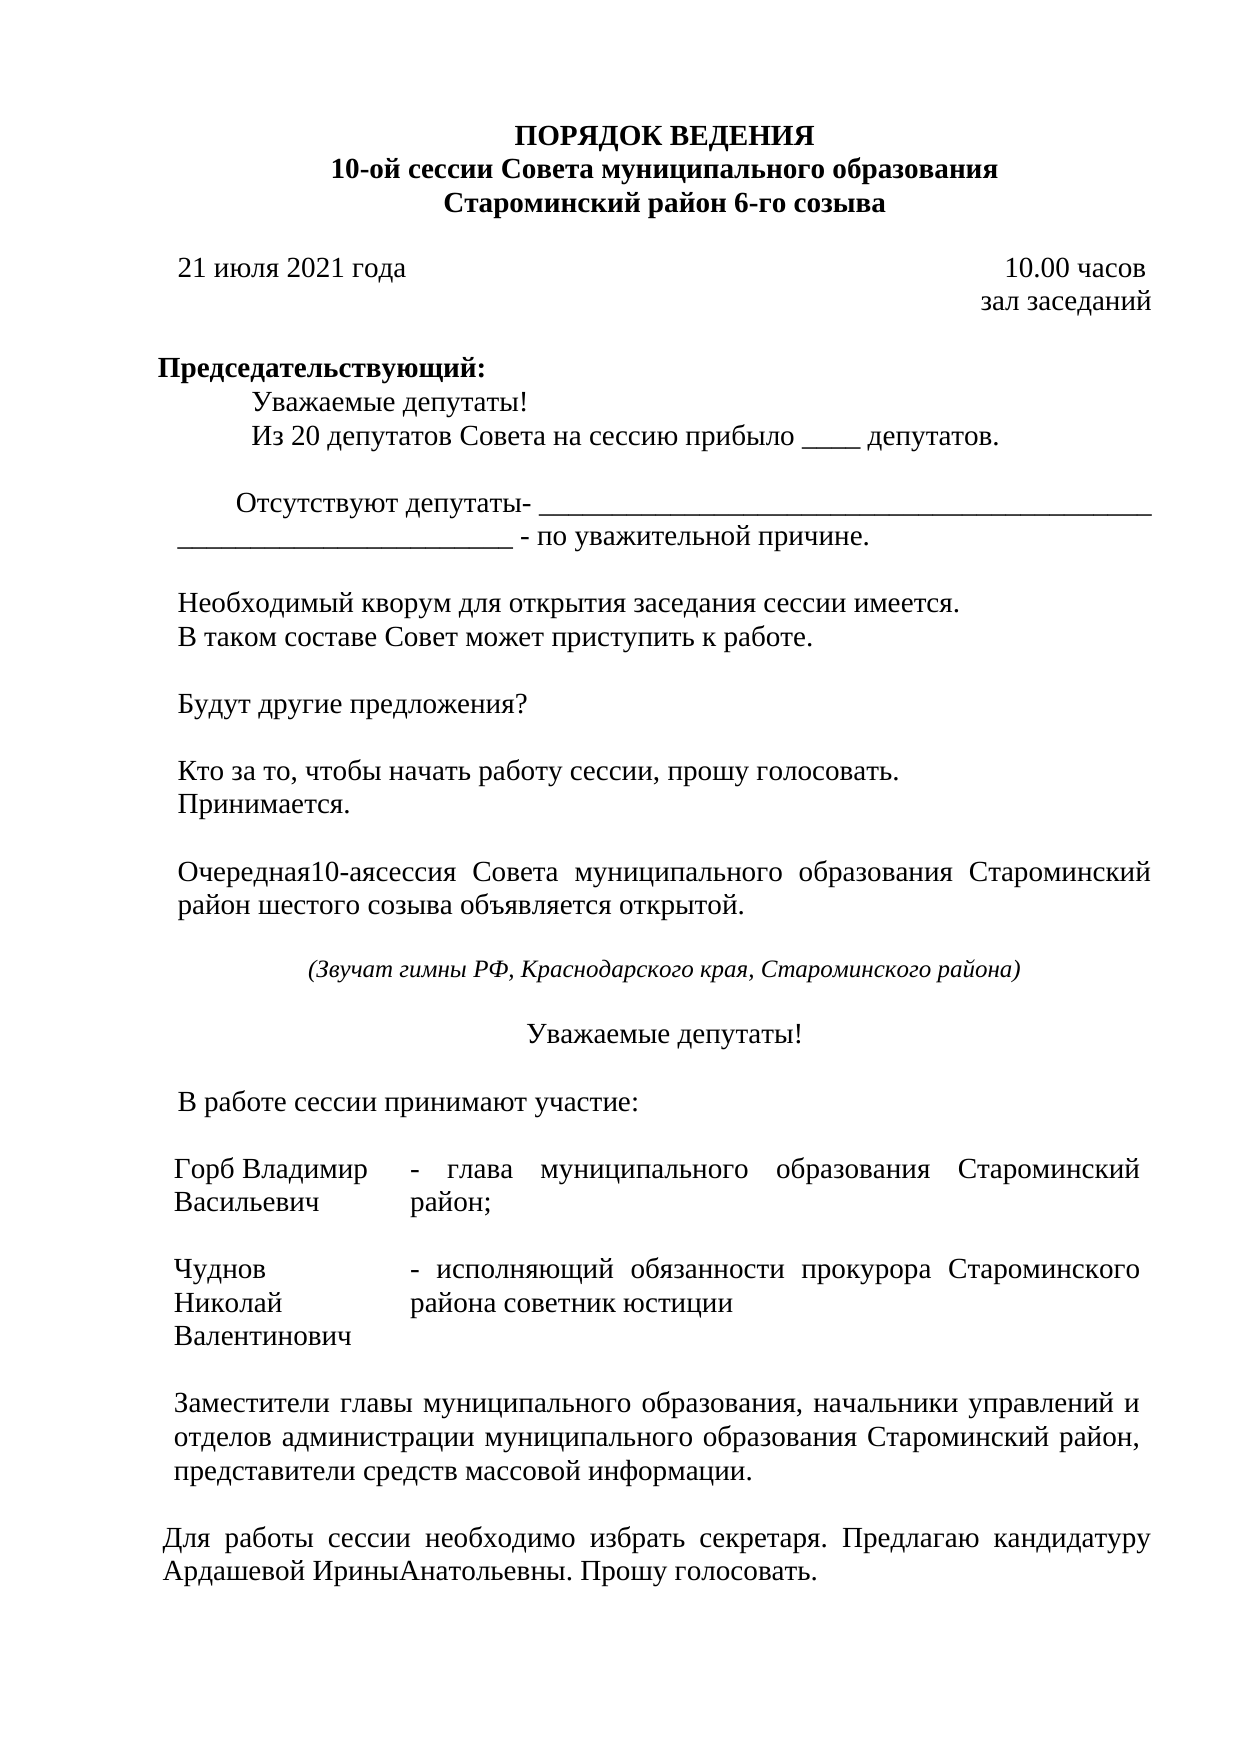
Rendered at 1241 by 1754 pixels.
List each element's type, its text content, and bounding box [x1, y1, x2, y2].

text Необходимый кворум для открытия заседания сессии имеется. [177, 585, 1152, 619]
text Очередная10-аясессия Совета муниципального образования Староминский район шестого созыва объявляется открытой. [177, 854, 1152, 921]
table_header - глава муниципального образования Староминский район; [399, 1151, 1152, 1251]
text Отсутствуют депутаты- __________________________________________ _______________________ - по уважительной причине. [177, 485, 1152, 552]
text В работе сессии принимают участие: [177, 1084, 1152, 1117]
text Из 20 депутатов Совета на сессию прибыло ____ депутатов. [177, 418, 1152, 451]
text Принимается. [177, 787, 1152, 820]
text Для работы сессии необходимо избрать секретаря. Предлагаю кандидатуру Ардашевой ИриныАнатольевны. Прошу голосовать. [162, 1520, 1152, 1587]
text Будут другие предложения? [177, 686, 1152, 719]
text Староминский район 6-го созыва [177, 185, 1152, 219]
table_cell Чуднов Николай Валентинович [163, 1251, 399, 1386]
text (Звучат гимны РФ, Краснодарского края, Староминского района) [177, 954, 1152, 983]
title ПОРЯДОК ВЕДЕНИЯ [177, 118, 1152, 152]
text Кто за то, чтобы начать работу сессии, прошу голосовать. [177, 753, 1152, 787]
table_cell - исполняющий обязанности прокурора Староминского района советник юстиции [399, 1251, 1152, 1386]
text Уважаемые депутаты! [177, 384, 1152, 418]
text зал заседаний [915, 283, 1152, 317]
text Председательствующий: [158, 351, 1152, 384]
text Уважаемые депутаты! [177, 1017, 1152, 1050]
table_cell Заместители главы муниципального образования, начальники управлений и отделов администрации муниципального образования Староминский район, представители средств массовой информации. [163, 1386, 1152, 1486]
text 10-ой сессии Совета муниципального образования [177, 152, 1152, 185]
table_header Горб Владимир Васильевич [163, 1151, 399, 1251]
text В таком составе Совет может приступить к работе. [177, 619, 1152, 652]
text 21 июля 2021 года 10.00 часов [177, 250, 1152, 283]
